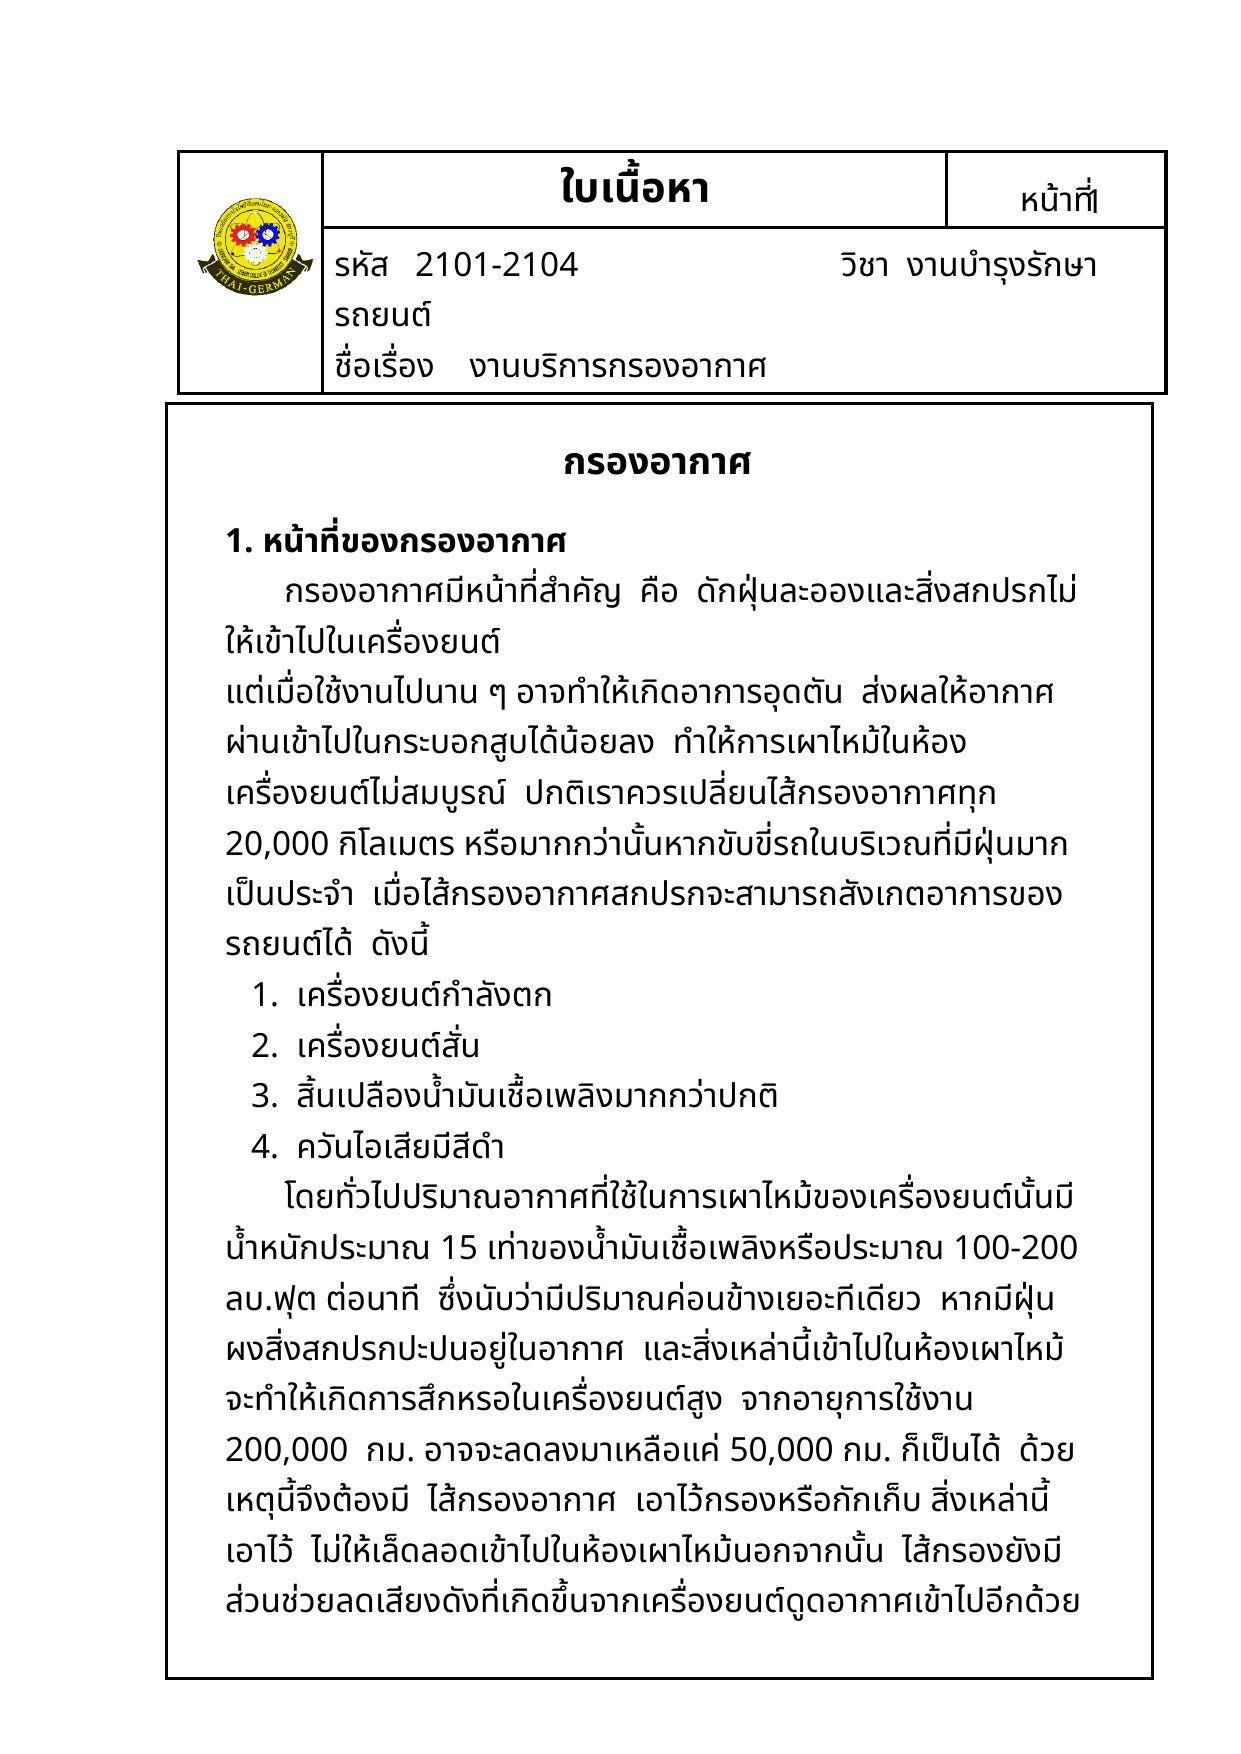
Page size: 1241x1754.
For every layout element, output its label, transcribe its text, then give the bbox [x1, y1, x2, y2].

text แต่เมื่อใช้งานไปนาน ๆ อาจทำให้เกิดอาการอุดตัน ส่งผลให้อากาศผ่านเข้าไปในกระบอกสูบได้น้อยลง ทำให้การเผาไหม้ในห้องเครื่องยนต์ไม่สมบูรณ์ ปกติเราควรเปลี่ยนไส้กรองอากาศทุก 20,000 กิโลเมตร หรือมากกว่านั้นหากขับขี่รถในบริเวณที่มีฝุ่นมากเป็นประจำ เมื่อไส้กรองอากาศสกปรกจะสามารถสังเกตอาการของรถยนต์ได้ ดังนี้ [225, 668, 1090, 971]
text กรองอากาศ [225, 435, 1090, 492]
picture [196, 192, 315, 299]
text กรองอากาศมีหน้าที่สำคัญ คือ ดักฝุ่นละอองและสิ่งสกปรกไม่ให้เข้าไปในเครื่องยนต์ [225, 567, 1090, 668]
text 1. หน้าที่ของกรองอากาศ [225, 517, 1090, 567]
text 1. เครื่องยนต์กำลังตก 2. เครื่องยนต์สั่น 3. สิ้นเปลืองน้ำมันเชื้อเพลิงมากกว่าปกติ 4. ควันไอเสียมีสีดำ [225, 971, 1090, 1173]
